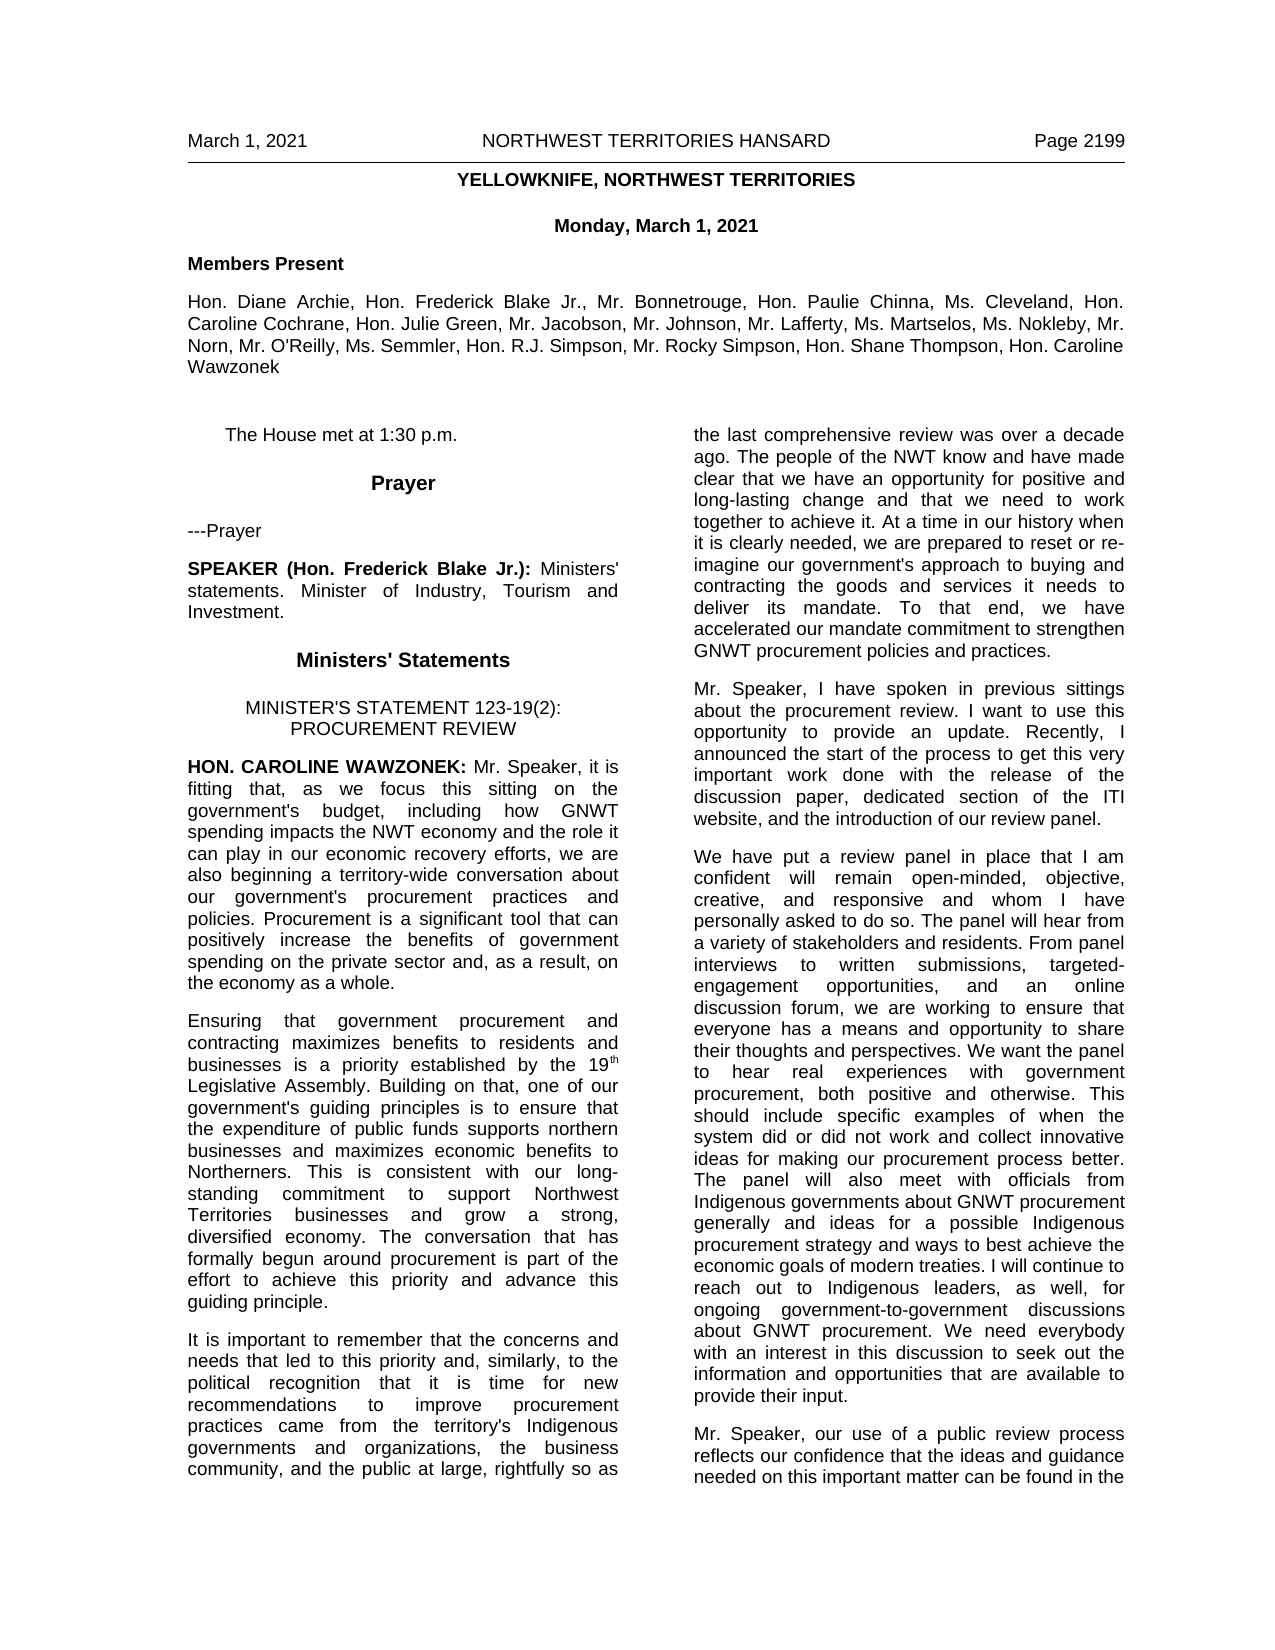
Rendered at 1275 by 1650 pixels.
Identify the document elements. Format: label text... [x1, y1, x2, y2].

subtitle Ministers' Statements [187, 648, 619, 672]
text HON. CAROLINE WAWZONEK: Mr. Speaker, it is fitting that, as we focus this sitting on the government's budget, including how GNWT spending impacts the NWT economy and the role it can play in our economic recovery efforts, we are also beginning a territory-wide conversation about our government's procurement practices and policies. Procurement is a significant tool that can positively increase the benefits of government spending on the private sector and, as a result, on the economy as a whole. [187, 756, 619, 993]
text Members Present [187, 253, 1125, 275]
text Hon. Diane Archie, Hon. Frederick Blake Jr., Mr. Bonnetrouge, Hon. Paulie Chinna, Ms. Cleveland, Hon. Caroline Cochrane, Hon. Julie Green, Mr. Jacobson, Mr. Johnson, Mr. Lafferty, Ms. Martselos, Ms. Nokleby, Mr. Norn, Mr. O'Reilly, Ms. Semmler, Hon. R.J. Simpson, Mr. Rocky Simpson, Hon. Shane Thompson, Hon. Caroline Wawzonek [187, 291, 1125, 378]
text The House met at 1:30 p.m. [187, 424, 619, 446]
text It is important to remember that the concerns and needs that led to this priority and, similarly, to the political recognition that it is time for new recommendations to improve procurement practices came from the territory's Indigenous governments and organizations, the business community, and the public at large, rightfully so as the last comprehensive review was over a decade ago. The people of the NWT know and have made clear that we have an opportunity for positive and long-lasting change and that we need to work together to achieve it. At a time in our history when it is clearly needed, we are prepared to reset or re-imagine our government's approach to buying and contracting the goods and services it needs to deliver its mandate. To that end, we have accelerated our mandate commitment to strengthen GNWT procurement policies and practices. [694, 424, 1125, 661]
subtitle Minister's Statement 123-19(2): Procurement Review [187, 697, 619, 740]
text SPEAKER (Hon. Frederick Blake Jr.): Ministers' statements. Minister of Industry, Tourism and Investment. [187, 558, 619, 623]
text We have put a review panel in place that I am confident will remain open-minded, objective, creative, and responsive and whom I have personally asked to do so. The panel will hear from a variety of stakeholders and residents. From panel interviews to written submissions, targeted-engagement opportunities, and an online discussion forum, we are working to ensure that everyone has a means and opportunity to share their thoughts and perspectives. We want the panel to hear real experiences with government procurement, both positive and otherwise. This should include specific examples of when the system did or did not work and collect innovative ideas for making our procurement process better. The panel will also meet with officials from Indigenous governments about GNWT procurement generally and ideas for a possible Indigenous procurement strategy and ways to best achieve the economic goals of modern treaties. I will continue to reach out to Indigenous leaders, as well, for ongoing government-to-government discussions about GNWT procurement. We need everybody with an interest in this discussion to seek out the information and opportunities that are available to provide their input. [694, 846, 1125, 1406]
text Mr. Speaker, I have spoken in previous sittings about the procurement review. I want to use this opportunity to provide an update. Recently, I announced the start of the process to get this very important work done with the release of the discussion paper, dedicated section of the ITI website, and the introduction of our review panel. [694, 678, 1125, 829]
text ---Prayer [187, 520, 619, 541]
text It is important to remember that the concerns and needs that led to this priority and, similarly, to the political recognition that it is time for new recommendations to improve procurement practices came from the territory's Indigenous governments and organizations, the business community, and the public at large, rightfully so as the last comprehensive review was over a decade ago. The people of the NWT know and have made clear that we have an opportunity for positive and long-lasting change and that we need to work together to achieve it. At a time in our history when it is clearly needed, we are prepared to reset or re-imagine our government's approach to buying and contracting the goods and services it needs to deliver its mandate. To that end, we have accelerated our mandate commitment to strengthen GNWT procurement policies and practices. [187, 1329, 619, 1480]
text YELLOWKNIFE, NORTHWEST TERRITORIES [187, 168, 1125, 190]
text Monday, March 1, 2021 [187, 215, 1125, 236]
text Ensuring that government procurement and contracting maximizes benefits to residents and businesses is a priority established by the 19th Legislative Assembly. Building on that, one of our government's guiding principles is to ensure that the expenditure of public funds supports northern businesses and maximizes economic benefits to Northerners. This is consistent with our long-standing commitment to support Northwest Territories businesses and grow a strong, diversified economy. The conversation that has formally begun around procurement is part of the effort to achieve this priority and advance this guiding principle. [187, 1010, 619, 1312]
subtitle Prayer [187, 471, 619, 495]
